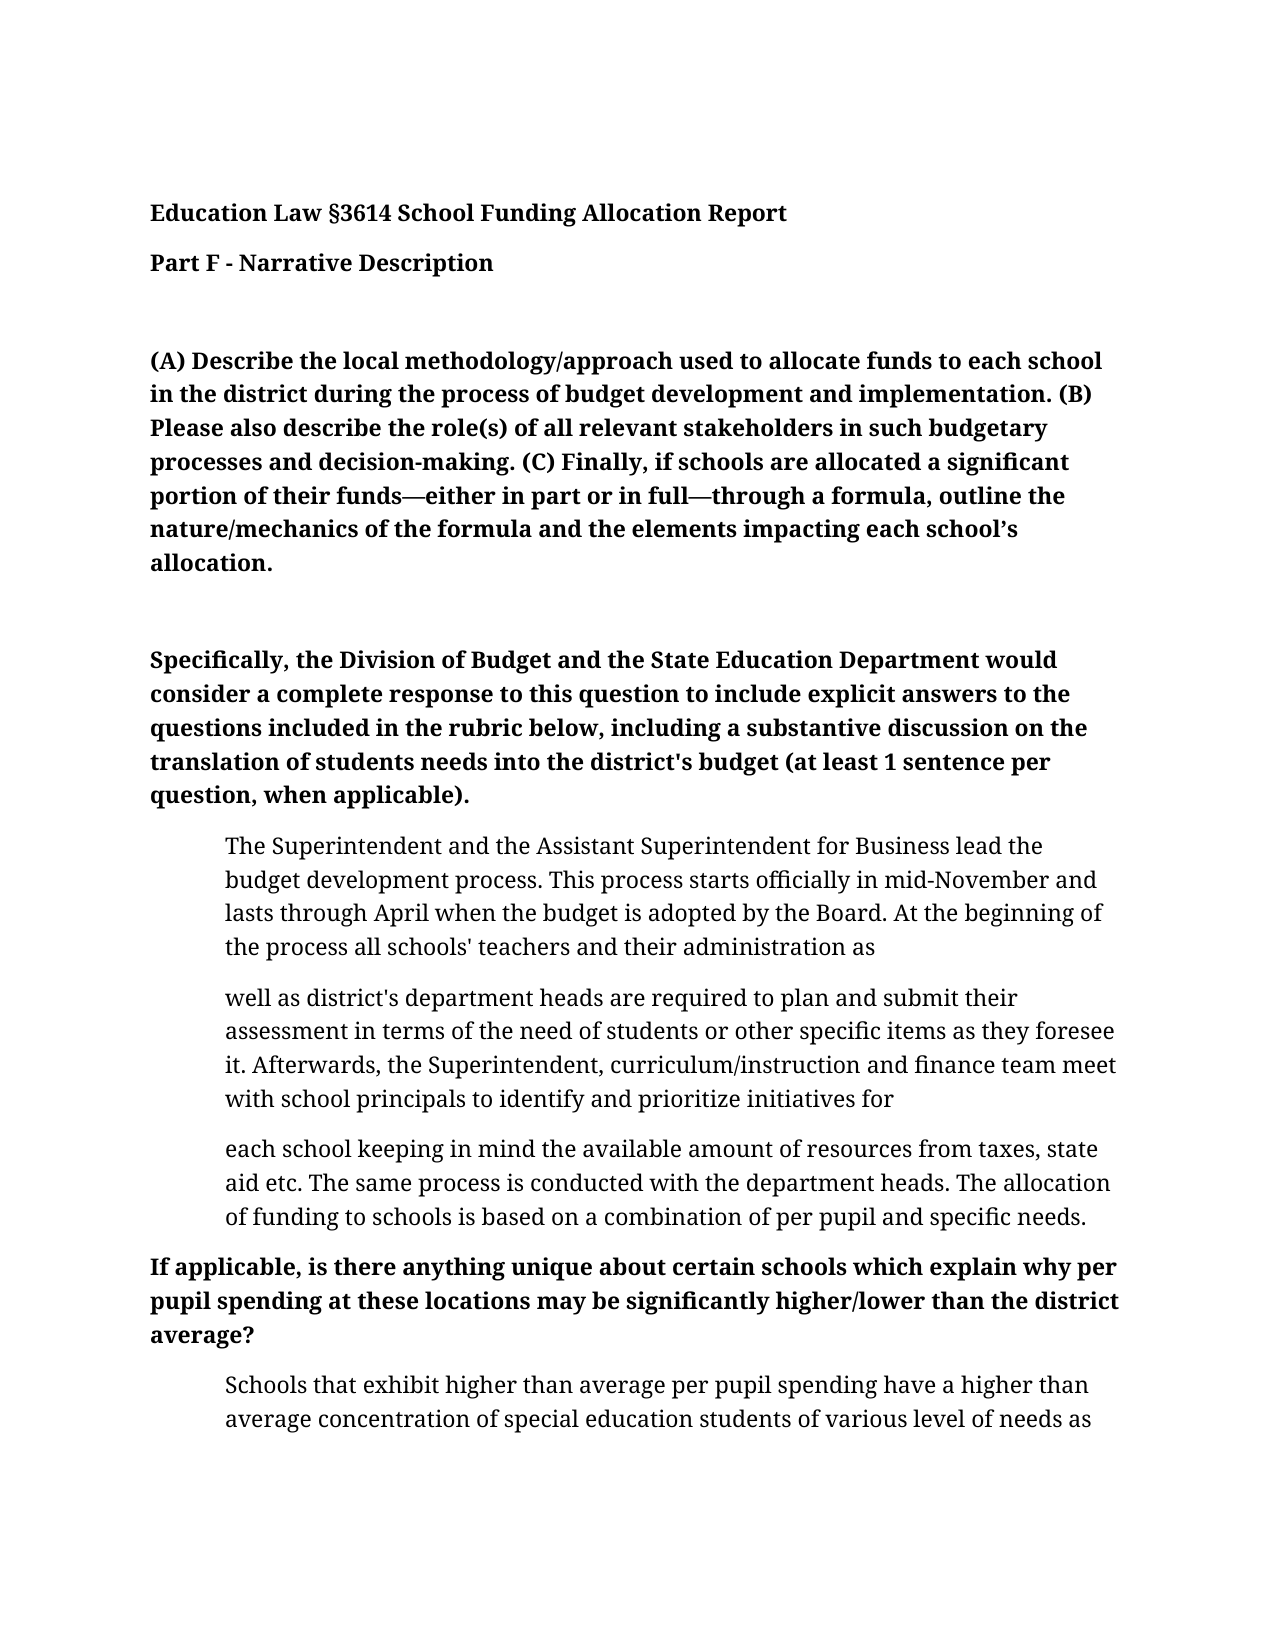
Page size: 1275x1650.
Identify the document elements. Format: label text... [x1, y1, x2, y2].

text Education Law §3614 School Funding Allocation Report [150, 197, 1125, 228]
list (A) Describe the local methodology/approach used to allocate funds to each school in the district during the process of budget development and implementation. (B) Please also describe the role(s) of all relevant stakeholders in such budgetary processes and decision-making. (C) Finally, if schools are allocated a significant portion of their funds—either in part or in full—through a formula, outline the nature/mechanics of the formula and the elements impacting each school’s allocation. [150, 344, 1125, 578]
text each school keeping in mind the available amount of resources from taxes, state aid etc. The same process is conducted with the department heads. The allocation of funding to schools is based on a combination of per pupil and specific needs. [225, 1133, 1125, 1232]
text well as district's department heads are required to plan and submit their assessment in terms of the need of students or other specific items as they foresee it. Afterwards, the Superintendent, curriculum/instruction and finance team meet with school principals to identify and prioritize initiatives for [225, 981, 1125, 1114]
text Part F - Narrative Description [150, 247, 1125, 278]
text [225, 1369, 1125, 1434]
list If applicable, is there anything unique about certain schools which explain why per pupil spending at these locations may be significantly higher/lower than the district average? [150, 1251, 1125, 1350]
text Specifically, the Division of Budget and the State Education Department would consider a complete response to this question to include explicit answers to the questions included in the rubric below, including a substantive discussion on the translation of students needs into the district's budget (at least 1 sentence per question, when applicable). [150, 644, 1125, 811]
text The Superintendent and the Assistant Superintendent for Business lead the budget development process. This process starts officially in mid-November and lasts through April when the budget is adopted by the Board. At the beginning of the process all schools' teachers and their administration as [225, 830, 1125, 962]
